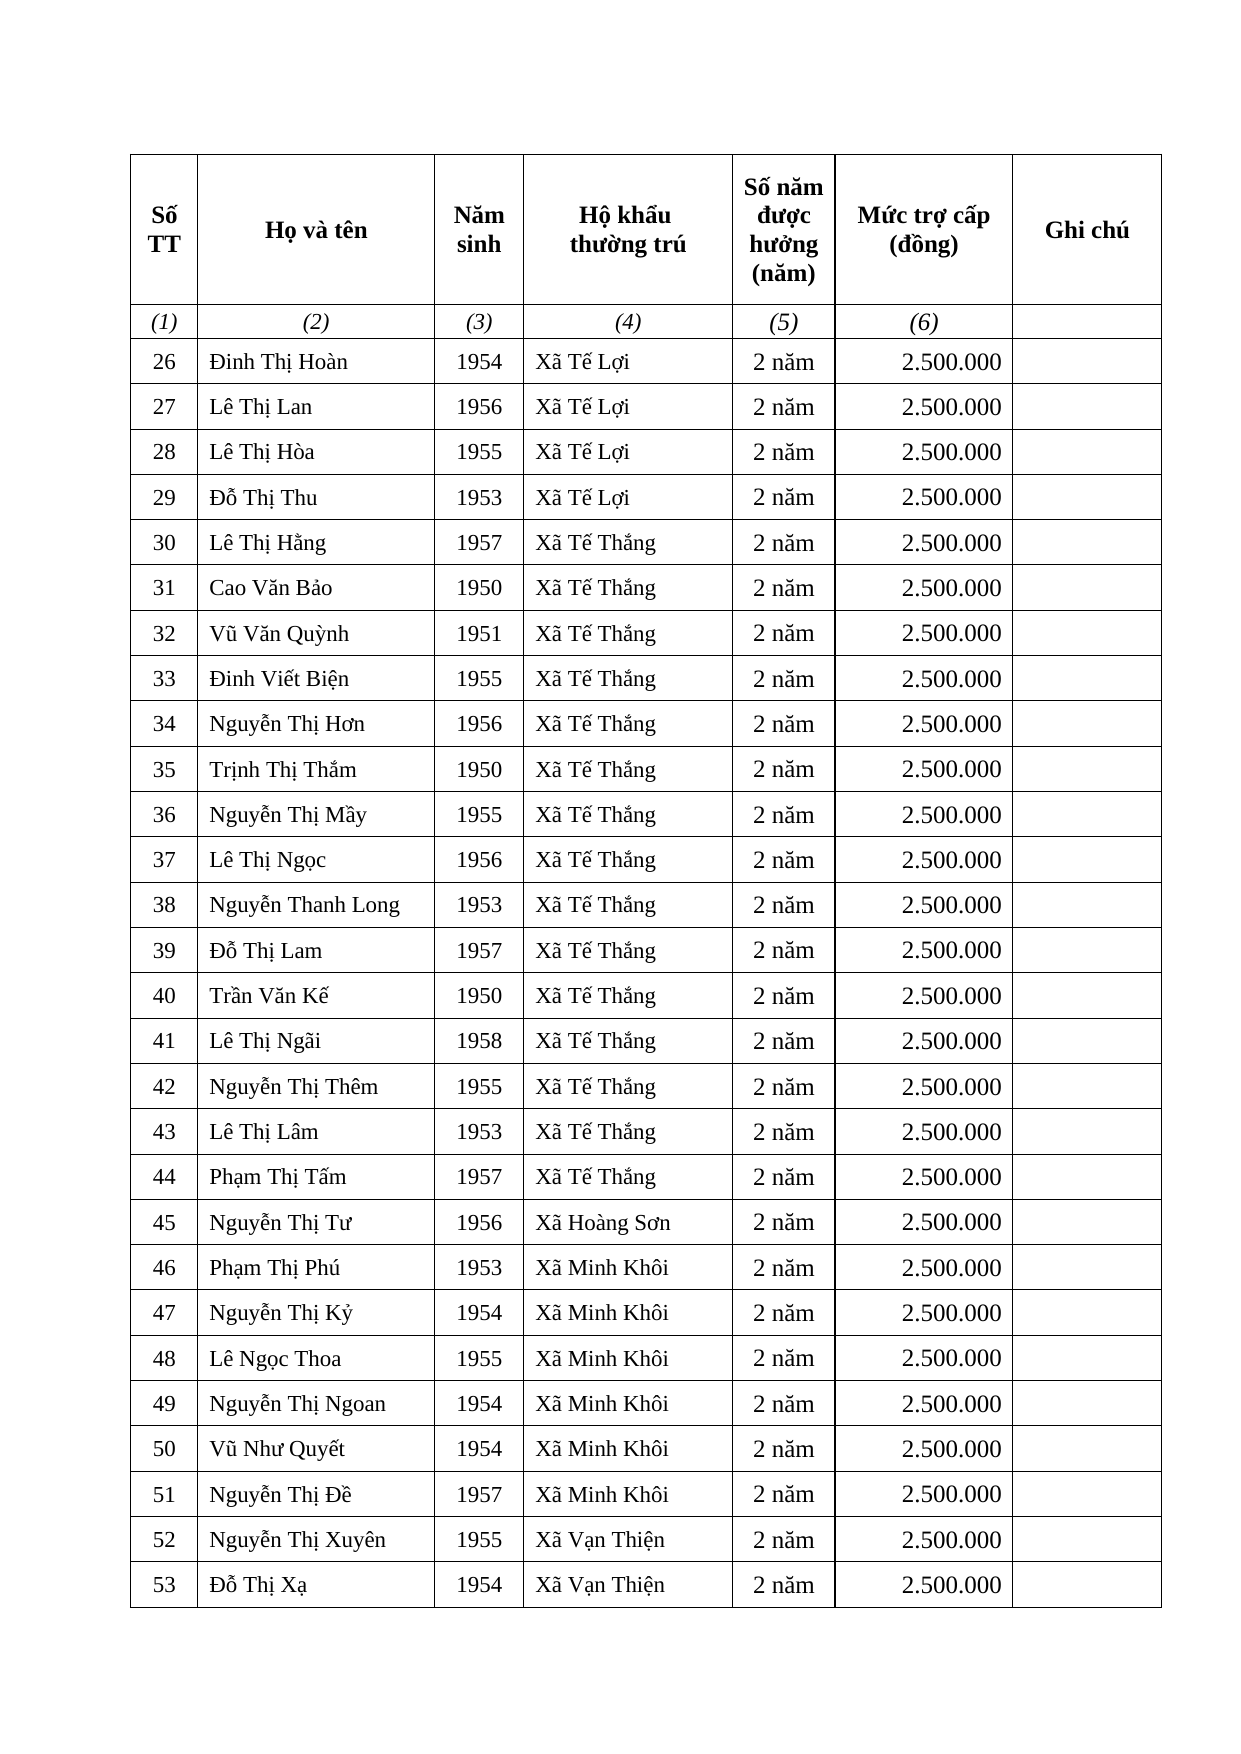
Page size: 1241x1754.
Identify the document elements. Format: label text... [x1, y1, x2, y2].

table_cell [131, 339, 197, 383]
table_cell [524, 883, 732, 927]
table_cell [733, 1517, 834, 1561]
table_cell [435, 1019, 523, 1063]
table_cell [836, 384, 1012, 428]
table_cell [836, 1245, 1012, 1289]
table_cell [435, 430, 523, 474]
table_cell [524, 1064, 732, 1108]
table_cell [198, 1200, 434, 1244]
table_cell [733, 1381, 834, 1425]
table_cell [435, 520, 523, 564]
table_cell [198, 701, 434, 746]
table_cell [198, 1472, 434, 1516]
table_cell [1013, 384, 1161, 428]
table_header Ghi chú [1013, 155, 1161, 303]
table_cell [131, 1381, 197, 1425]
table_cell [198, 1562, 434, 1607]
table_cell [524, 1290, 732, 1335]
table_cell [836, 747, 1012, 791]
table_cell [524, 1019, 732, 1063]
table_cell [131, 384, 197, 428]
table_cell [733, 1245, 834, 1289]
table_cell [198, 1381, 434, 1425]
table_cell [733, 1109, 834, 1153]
table_header Năm sinh [435, 155, 523, 303]
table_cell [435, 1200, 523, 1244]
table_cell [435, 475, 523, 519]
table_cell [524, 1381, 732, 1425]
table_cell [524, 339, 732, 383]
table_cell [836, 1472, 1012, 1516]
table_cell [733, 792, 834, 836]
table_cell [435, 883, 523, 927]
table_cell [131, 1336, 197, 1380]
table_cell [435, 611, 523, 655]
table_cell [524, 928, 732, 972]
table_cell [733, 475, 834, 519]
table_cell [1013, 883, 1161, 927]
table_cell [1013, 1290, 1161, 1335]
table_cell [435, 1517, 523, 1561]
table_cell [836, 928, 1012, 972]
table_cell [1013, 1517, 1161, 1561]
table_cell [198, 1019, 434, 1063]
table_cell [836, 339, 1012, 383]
table_cell (6) [836, 305, 1012, 338]
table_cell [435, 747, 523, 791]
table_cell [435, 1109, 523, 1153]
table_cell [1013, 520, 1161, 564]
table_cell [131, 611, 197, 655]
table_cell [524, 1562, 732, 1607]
table_cell [1013, 305, 1161, 338]
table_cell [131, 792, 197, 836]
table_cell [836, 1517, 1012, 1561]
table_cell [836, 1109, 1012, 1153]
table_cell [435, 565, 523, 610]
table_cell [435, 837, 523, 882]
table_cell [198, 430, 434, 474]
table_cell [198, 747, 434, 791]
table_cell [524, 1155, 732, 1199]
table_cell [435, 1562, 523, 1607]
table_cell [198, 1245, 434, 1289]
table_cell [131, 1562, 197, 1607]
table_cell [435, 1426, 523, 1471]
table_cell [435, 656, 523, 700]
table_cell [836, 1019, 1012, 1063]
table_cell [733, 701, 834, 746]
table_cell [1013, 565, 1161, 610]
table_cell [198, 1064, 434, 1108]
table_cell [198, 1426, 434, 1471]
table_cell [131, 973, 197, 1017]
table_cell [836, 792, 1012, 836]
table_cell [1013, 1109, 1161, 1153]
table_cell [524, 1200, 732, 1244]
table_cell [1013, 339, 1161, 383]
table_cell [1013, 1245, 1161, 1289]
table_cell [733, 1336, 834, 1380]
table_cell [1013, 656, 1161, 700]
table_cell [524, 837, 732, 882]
table_header Số TT [131, 155, 197, 303]
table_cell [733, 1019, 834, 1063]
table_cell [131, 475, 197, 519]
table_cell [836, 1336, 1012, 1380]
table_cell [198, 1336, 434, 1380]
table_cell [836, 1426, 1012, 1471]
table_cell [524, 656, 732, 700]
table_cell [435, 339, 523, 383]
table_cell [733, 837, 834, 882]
table_cell (2) [198, 305, 434, 338]
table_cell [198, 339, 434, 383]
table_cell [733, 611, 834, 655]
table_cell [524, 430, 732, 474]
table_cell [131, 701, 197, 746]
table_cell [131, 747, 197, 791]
table_header Số năm được hưởng (năm) [733, 155, 834, 303]
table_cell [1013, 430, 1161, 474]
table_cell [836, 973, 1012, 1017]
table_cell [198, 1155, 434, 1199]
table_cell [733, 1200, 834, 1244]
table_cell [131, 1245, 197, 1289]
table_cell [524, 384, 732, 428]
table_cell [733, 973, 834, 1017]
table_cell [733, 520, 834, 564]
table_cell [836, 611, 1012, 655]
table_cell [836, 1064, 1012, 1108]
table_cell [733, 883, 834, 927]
table_cell (5) [733, 305, 834, 338]
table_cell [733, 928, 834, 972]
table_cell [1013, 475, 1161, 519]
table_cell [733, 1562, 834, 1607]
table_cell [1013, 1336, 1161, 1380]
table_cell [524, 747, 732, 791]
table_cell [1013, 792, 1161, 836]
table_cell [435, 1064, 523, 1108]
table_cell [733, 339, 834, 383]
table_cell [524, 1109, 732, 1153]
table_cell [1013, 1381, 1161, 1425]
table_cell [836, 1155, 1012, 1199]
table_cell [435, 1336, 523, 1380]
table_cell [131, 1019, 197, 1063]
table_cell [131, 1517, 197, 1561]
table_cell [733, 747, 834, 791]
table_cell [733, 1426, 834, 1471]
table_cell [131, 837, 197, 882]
table_header Họ và tên [198, 155, 434, 303]
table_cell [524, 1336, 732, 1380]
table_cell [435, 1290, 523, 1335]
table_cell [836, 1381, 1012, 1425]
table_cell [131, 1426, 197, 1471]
table_cell (4) [524, 305, 732, 338]
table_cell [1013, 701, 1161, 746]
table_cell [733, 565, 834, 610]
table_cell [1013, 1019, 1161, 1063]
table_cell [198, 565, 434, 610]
table_header Hộ khẩu thường trú [524, 155, 732, 303]
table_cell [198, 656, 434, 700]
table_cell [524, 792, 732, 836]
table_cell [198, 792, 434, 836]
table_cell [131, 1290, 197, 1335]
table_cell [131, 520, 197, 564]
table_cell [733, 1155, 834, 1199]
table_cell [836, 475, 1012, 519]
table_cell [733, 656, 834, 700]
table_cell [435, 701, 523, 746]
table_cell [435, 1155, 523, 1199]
table_cell (3) [435, 305, 523, 338]
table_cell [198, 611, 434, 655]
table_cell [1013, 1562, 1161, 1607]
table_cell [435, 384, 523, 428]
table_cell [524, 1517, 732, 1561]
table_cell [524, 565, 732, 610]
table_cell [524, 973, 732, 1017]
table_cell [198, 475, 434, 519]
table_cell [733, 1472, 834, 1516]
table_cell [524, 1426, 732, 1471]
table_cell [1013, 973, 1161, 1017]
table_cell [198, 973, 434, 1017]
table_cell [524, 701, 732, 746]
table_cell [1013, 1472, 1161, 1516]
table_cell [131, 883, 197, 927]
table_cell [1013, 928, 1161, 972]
table_cell (1) [131, 305, 197, 338]
table_header Mức trợ cấp (đồng) [836, 155, 1012, 303]
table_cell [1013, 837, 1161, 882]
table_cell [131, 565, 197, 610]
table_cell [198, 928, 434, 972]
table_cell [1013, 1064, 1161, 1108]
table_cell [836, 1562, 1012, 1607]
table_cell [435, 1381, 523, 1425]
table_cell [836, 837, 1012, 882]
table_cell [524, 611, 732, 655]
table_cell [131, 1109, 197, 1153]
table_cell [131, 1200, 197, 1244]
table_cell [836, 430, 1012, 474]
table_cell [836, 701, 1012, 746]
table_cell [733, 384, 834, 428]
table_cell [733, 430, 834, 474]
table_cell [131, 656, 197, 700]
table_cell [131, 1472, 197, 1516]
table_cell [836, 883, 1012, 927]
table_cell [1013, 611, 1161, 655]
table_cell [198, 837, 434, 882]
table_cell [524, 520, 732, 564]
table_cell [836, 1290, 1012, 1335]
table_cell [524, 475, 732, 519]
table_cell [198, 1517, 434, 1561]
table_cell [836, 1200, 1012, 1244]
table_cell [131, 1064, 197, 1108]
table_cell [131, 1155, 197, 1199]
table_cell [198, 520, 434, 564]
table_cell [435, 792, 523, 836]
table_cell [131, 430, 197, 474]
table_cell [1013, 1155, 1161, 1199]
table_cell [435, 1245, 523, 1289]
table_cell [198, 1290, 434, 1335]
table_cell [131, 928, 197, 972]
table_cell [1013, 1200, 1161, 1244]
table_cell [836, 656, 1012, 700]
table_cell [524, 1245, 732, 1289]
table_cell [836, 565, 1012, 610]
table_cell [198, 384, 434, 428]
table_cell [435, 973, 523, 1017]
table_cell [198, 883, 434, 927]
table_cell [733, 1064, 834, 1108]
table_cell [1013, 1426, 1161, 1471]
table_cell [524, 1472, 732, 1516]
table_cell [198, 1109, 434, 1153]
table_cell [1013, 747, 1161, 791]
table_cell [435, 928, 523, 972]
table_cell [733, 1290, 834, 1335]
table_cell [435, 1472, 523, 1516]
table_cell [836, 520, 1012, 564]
